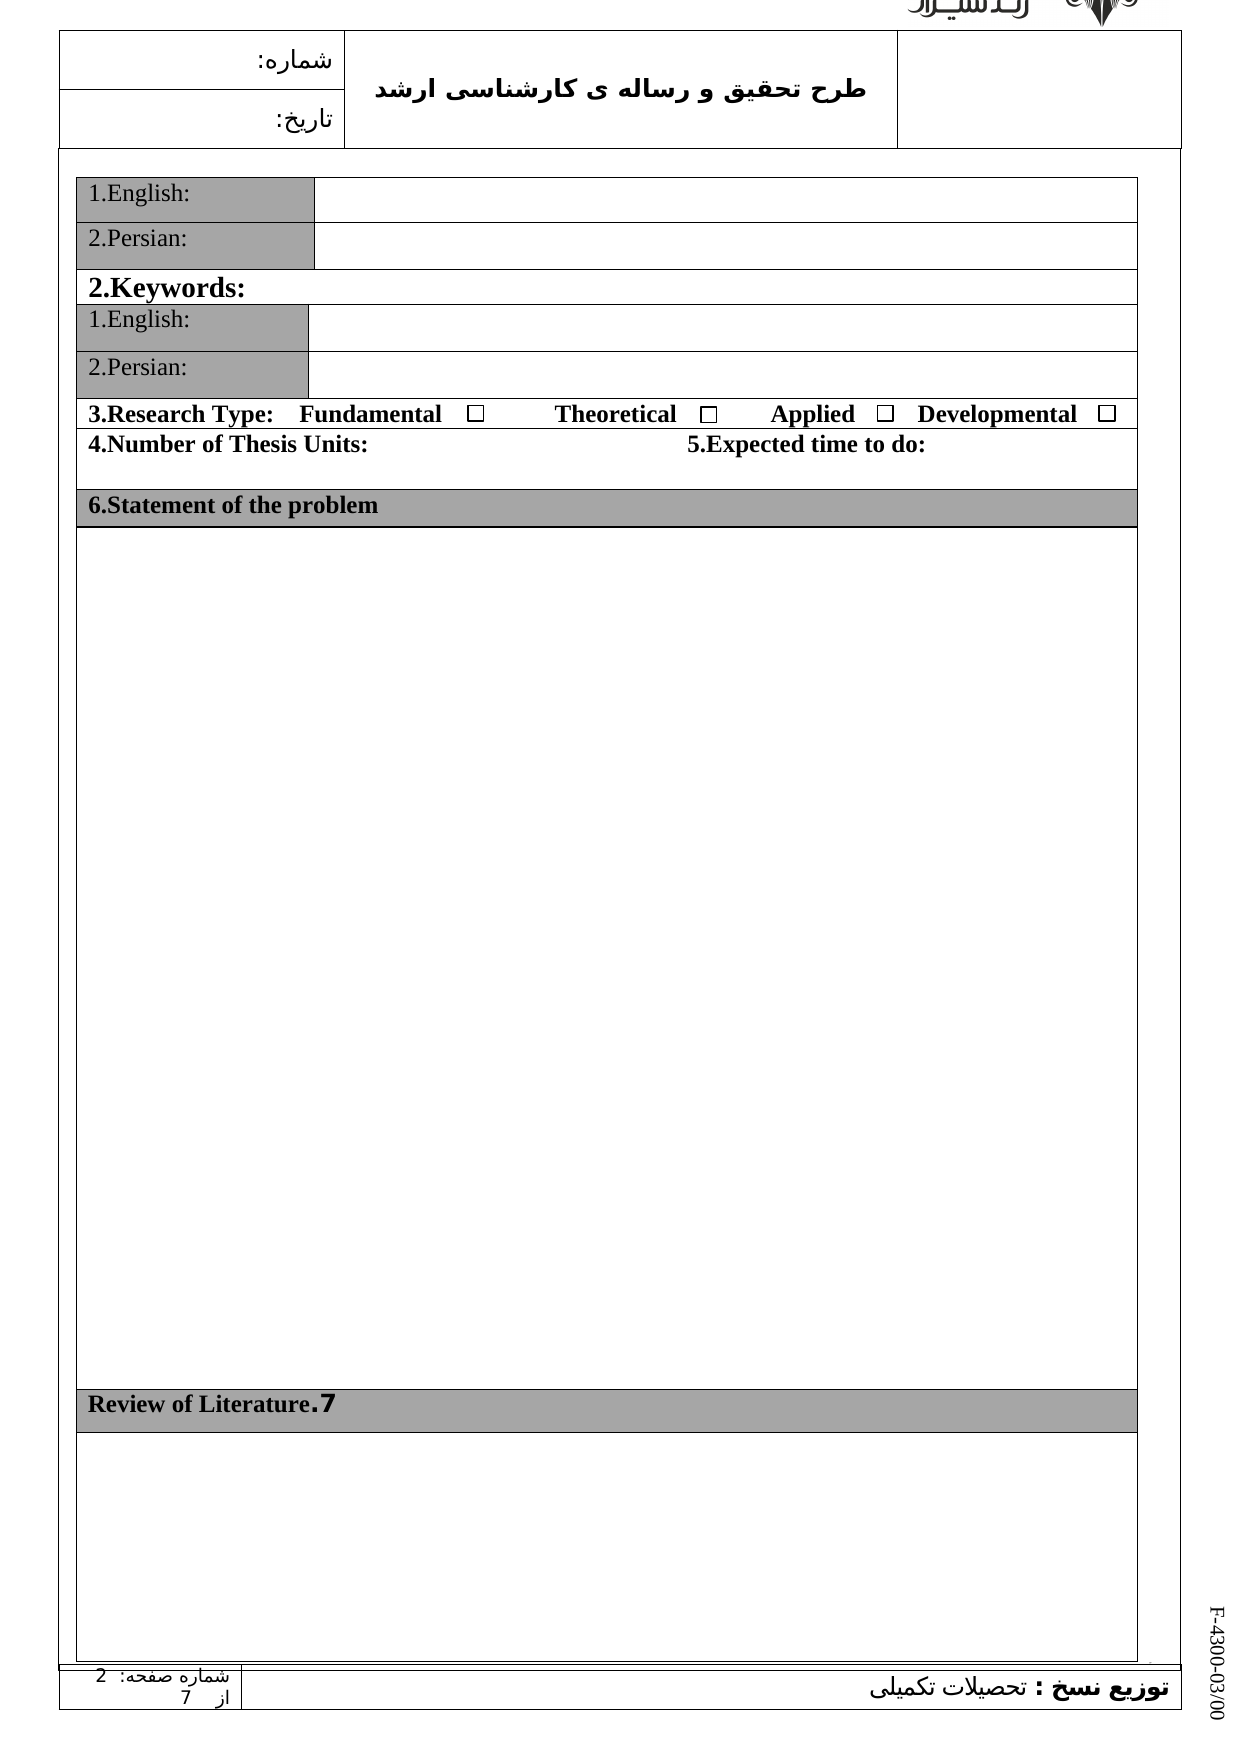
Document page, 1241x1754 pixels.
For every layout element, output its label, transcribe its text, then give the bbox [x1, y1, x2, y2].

table_cell 4.Number of Thesis Units: 5.Expected time to do: [77, 429, 1137, 489]
table_cell [77, 528, 1137, 1388]
table_cell [309, 352, 1137, 398]
table_cell [309, 305, 1137, 351]
table_cell 3.Research Type: Fundamental Theoretical Applied Developmental [77, 399, 1137, 428]
table_cell 2.Keywords: [77, 270, 1137, 303]
table_cell 1.English: [77, 305, 308, 351]
table_cell [315, 178, 1137, 222]
table_cell [77, 1433, 1137, 1661]
table_cell 7.Review of Literature [77, 1390, 1137, 1432]
table_cell 2.Persian: [77, 352, 308, 398]
table_cell 1.English: [77, 178, 314, 222]
picture [907, 0, 1169, 27]
table_cell 2.Persian: [77, 223, 314, 269]
table_cell [315, 223, 1137, 269]
table_cell 6.Statement of the problem [77, 490, 1137, 526]
